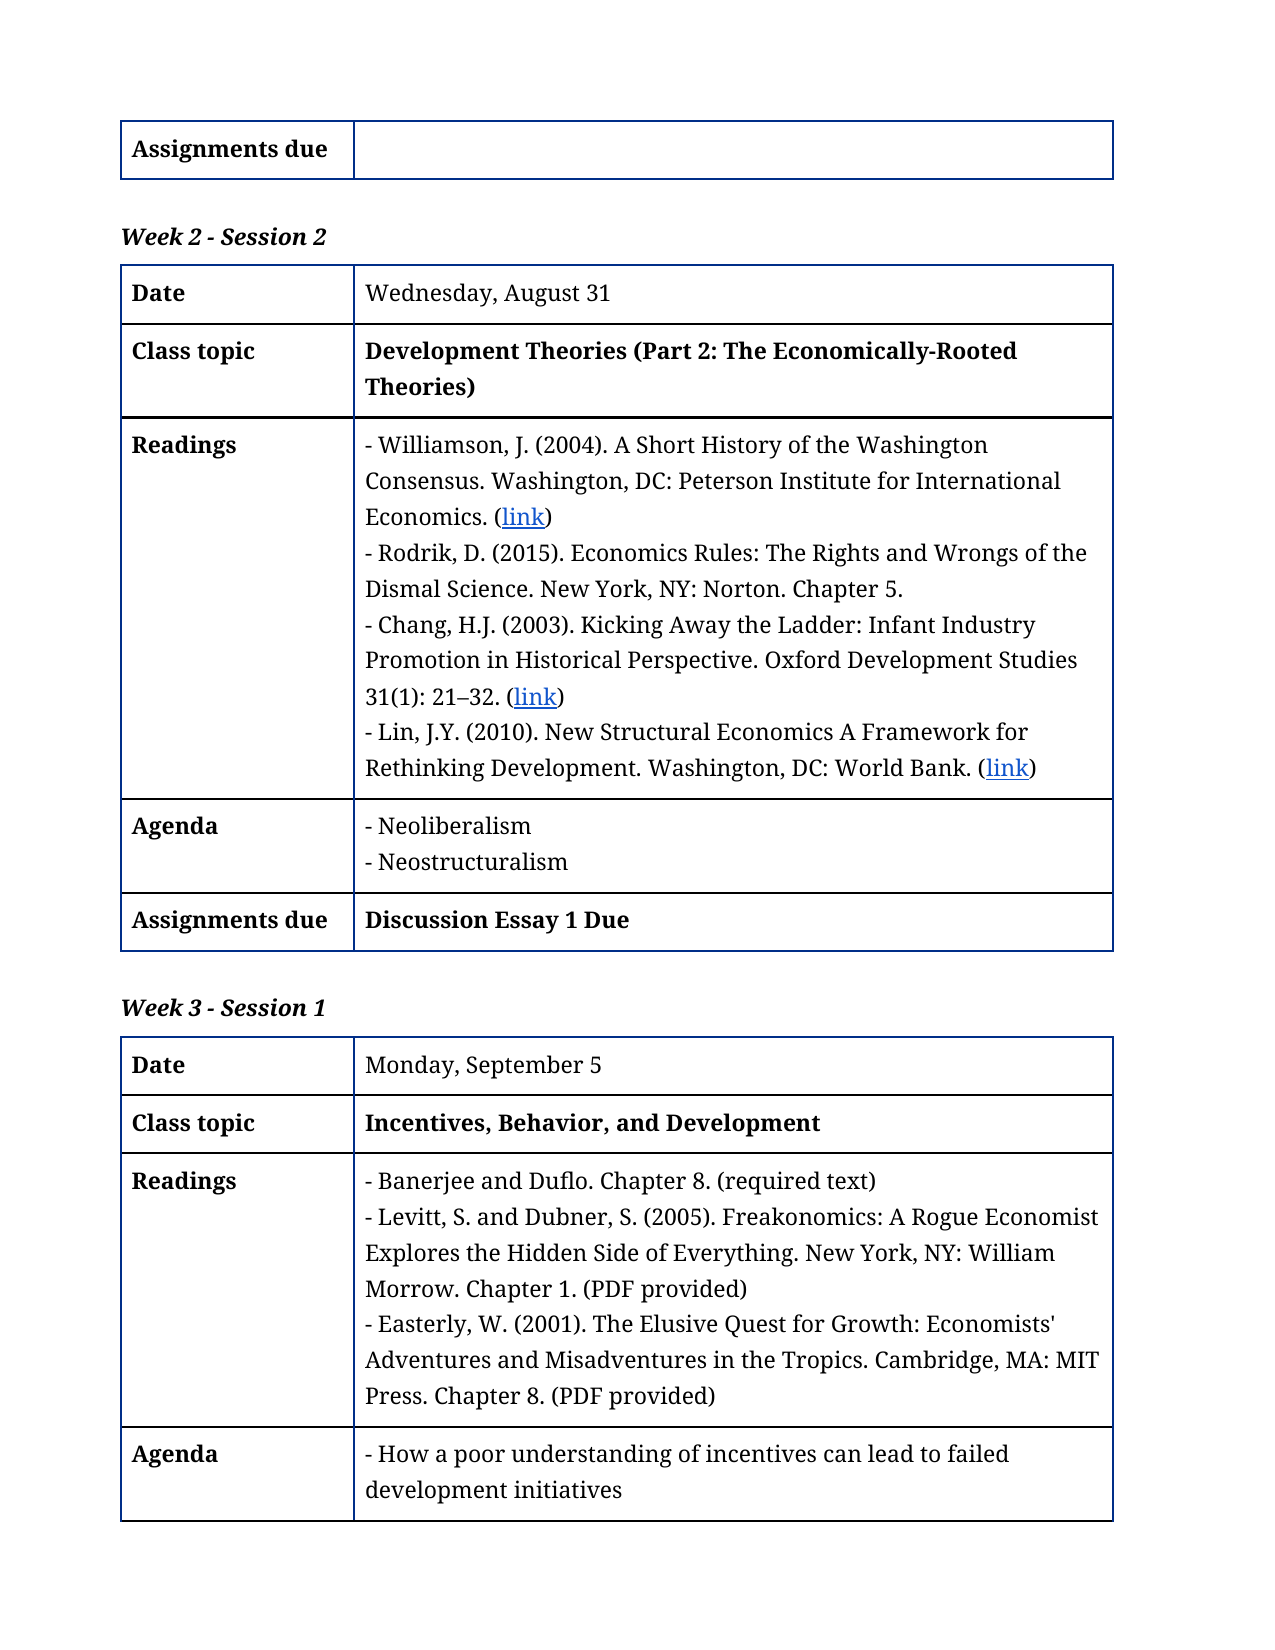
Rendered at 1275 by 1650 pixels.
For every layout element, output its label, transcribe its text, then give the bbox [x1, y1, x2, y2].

table_cell Development Theories (Part 2: The Economically-Rooted Theories) [355, 325, 1112, 416]
table_cell - Neoliberalism - Neostructuralism [355, 800, 1112, 892]
table_cell - Williamson, J. (2004). A Short History of the Washington Consensus. Washington, DC: Peterson Institute for International Economics. (link) - Rodrik, D. (2015). Economics Rules: The Rights and Wrongs of the Dismal Science. New York, NY: Norton. Chapter 5. - Chang, H.J. (2003). Kicking Away the Ladder: Infant Industry Promotion in Historical Perspective. Oxford Development Studies 31(1): 21–32. (link) - Lin, J.Y. (2010). New Structural Economics A Framework for Rethinking Development. Washington, DC: World Bank. (link) [355, 419, 1112, 798]
table_header Wednesday, August 31 [355, 266, 1112, 322]
table_cell Class topic [122, 325, 353, 416]
table_cell Readings [122, 1154, 353, 1426]
table_cell Assignments due [122, 894, 353, 950]
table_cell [355, 1428, 1112, 1520]
table_cell Incentives, Behavior, and Development [355, 1096, 1112, 1152]
table_cell Discussion Essay 1 Due [355, 894, 1112, 950]
table_cell Readings [122, 419, 353, 798]
table_header Monday, September 5 [355, 1038, 1112, 1094]
table_cell Agenda [122, 1428, 353, 1520]
table_cell Class topic [122, 1096, 353, 1152]
table_cell - Banerjee and Duflo. Chapter 8. (required text) - Levitt, S. and Dubner, S. (2005). Freakonomics: A Rogue Economist Explores the Hidden Side of Everything. New York, NY: William Morrow. Chapter 1. (PDF provided) - Easterly, W. (2001). The Elusive Quest for Growth: Economists' Adventures and Misadventures in the Tropics. Cambridge, MA: MIT Press. Chapter 8. (PDF provided) [355, 1154, 1112, 1426]
text Week 3 - Session 1 [120, 992, 1155, 1024]
table_header Date [122, 1038, 353, 1094]
table_header Date [122, 266, 353, 322]
table_cell Agenda [122, 800, 353, 892]
text Week 2 - Session 2 [120, 221, 1155, 252]
table_cell [355, 122, 1112, 178]
table_cell Assignments due [122, 122, 353, 178]
